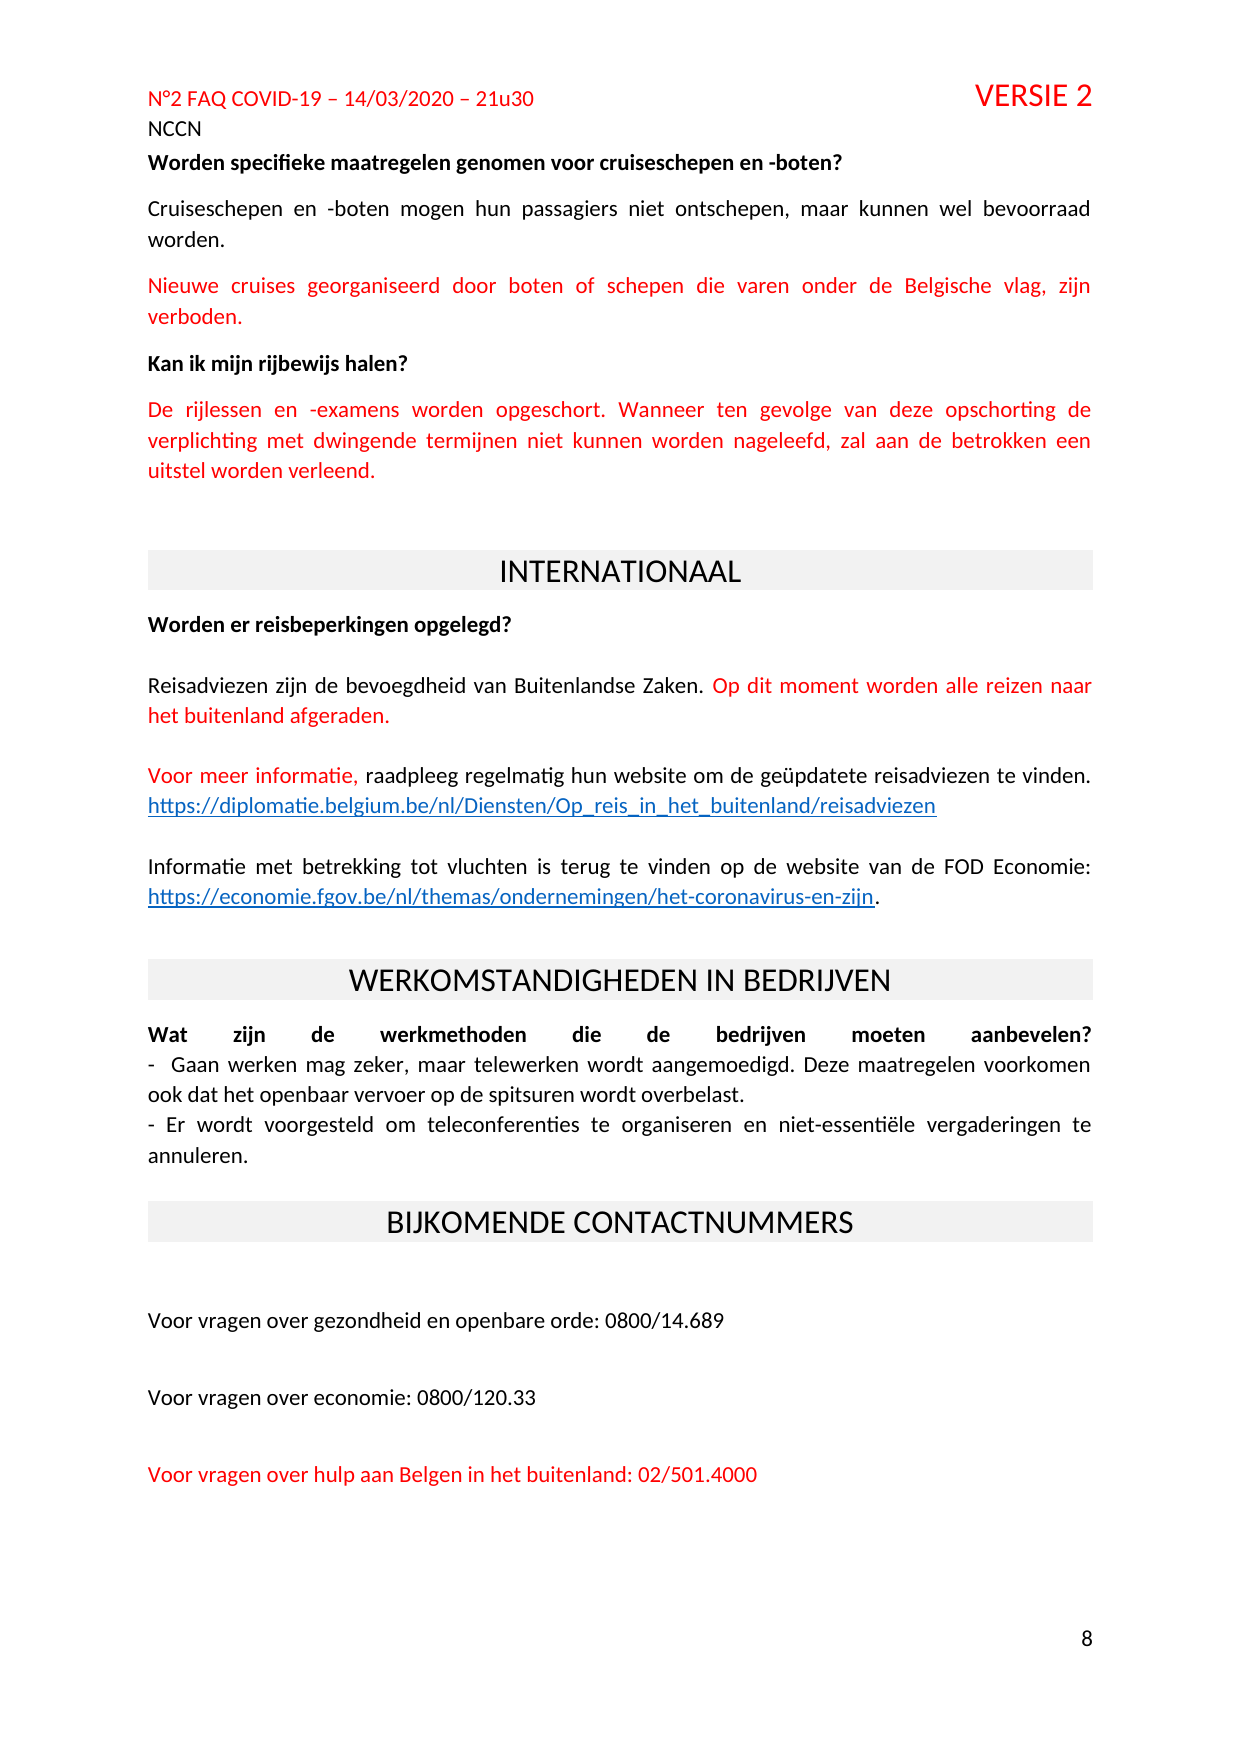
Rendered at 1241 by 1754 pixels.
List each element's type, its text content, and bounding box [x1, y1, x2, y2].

text Voor vragen over gezondheid en openbare orde: 0800/14.689 [148, 1306, 1093, 1365]
list Reisadviezen zijn de bevoegdheid van Buitenlandse Zaken. Op dit moment worden alle reizen naar het buitenland afgeraden. [148, 671, 1093, 729]
text Nieuwe cruises georganiseerd door boten of schepen die varen onder de Belgische vlag, zijn verboden. [148, 272, 1093, 330]
text Cruiseschepen en -boten mogen hun passagiers niet ontschepen, maar kunnen wel bevoorraad worden. [148, 194, 1093, 253]
list Wat zijn de werkmethoden die de bedrijven moeten aanbevelen? - Gaan werken mag zeker, maar telewerken wordt aangemoedigd. Deze maatregelen voorkomen ook dat het openbaar vervoer op de spitsuren wordt overbelast. [148, 1020, 1093, 1108]
text De rijlessen en -examens worden opgeschort. Wanneer ten gevolge van deze opschorting de verplichting met dwingende termijnen niet kunnen worden nageleefd, zal aan de betrokken een uitstel worden verleend. [148, 396, 1093, 484]
text INTERNATIONAAL [148, 550, 1093, 590]
list Informatie met betrekking tot vluchten is terug te vinden op de website van de FOD Economie: https://economie.fgov.be/nl/themas/ondernemingen/het-coronavirus-en-zijn. [148, 852, 1093, 910]
text Kan ik mijn rijbewijs halen? [148, 349, 1093, 377]
text WERKOMSTANDIGHEDEN IN BEDRIJVEN [148, 959, 1093, 1000]
list Worden er reisbeperkingen opgelegd? [148, 610, 1093, 638]
text BIJKOMENDE CONTACTNUMMERS [148, 1201, 1093, 1242]
list - Er wordt voorgesteld om teleconferenties te organiseren en niet-essentiële vergaderingen te annuleren. [148, 1111, 1093, 1169]
list Voor meer informatie, raadpleeg regelmatig hun website om de geüpdatete reisadviezen te vinden. https://diplomatie.belgium.be/nl/Diensten/Op_reis_in_het_buitenland/reisadviezen [148, 761, 1093, 819]
list Voor vragen over hulp aan Belgen in het buitenland: 02/501.4000 [148, 1461, 1093, 1489]
text Voor vragen over economie: 0800/120.33 [148, 1383, 1093, 1442]
text Worden specifieke maatregelen genomen voor cruiseschepen en -boten? [148, 148, 1093, 176]
